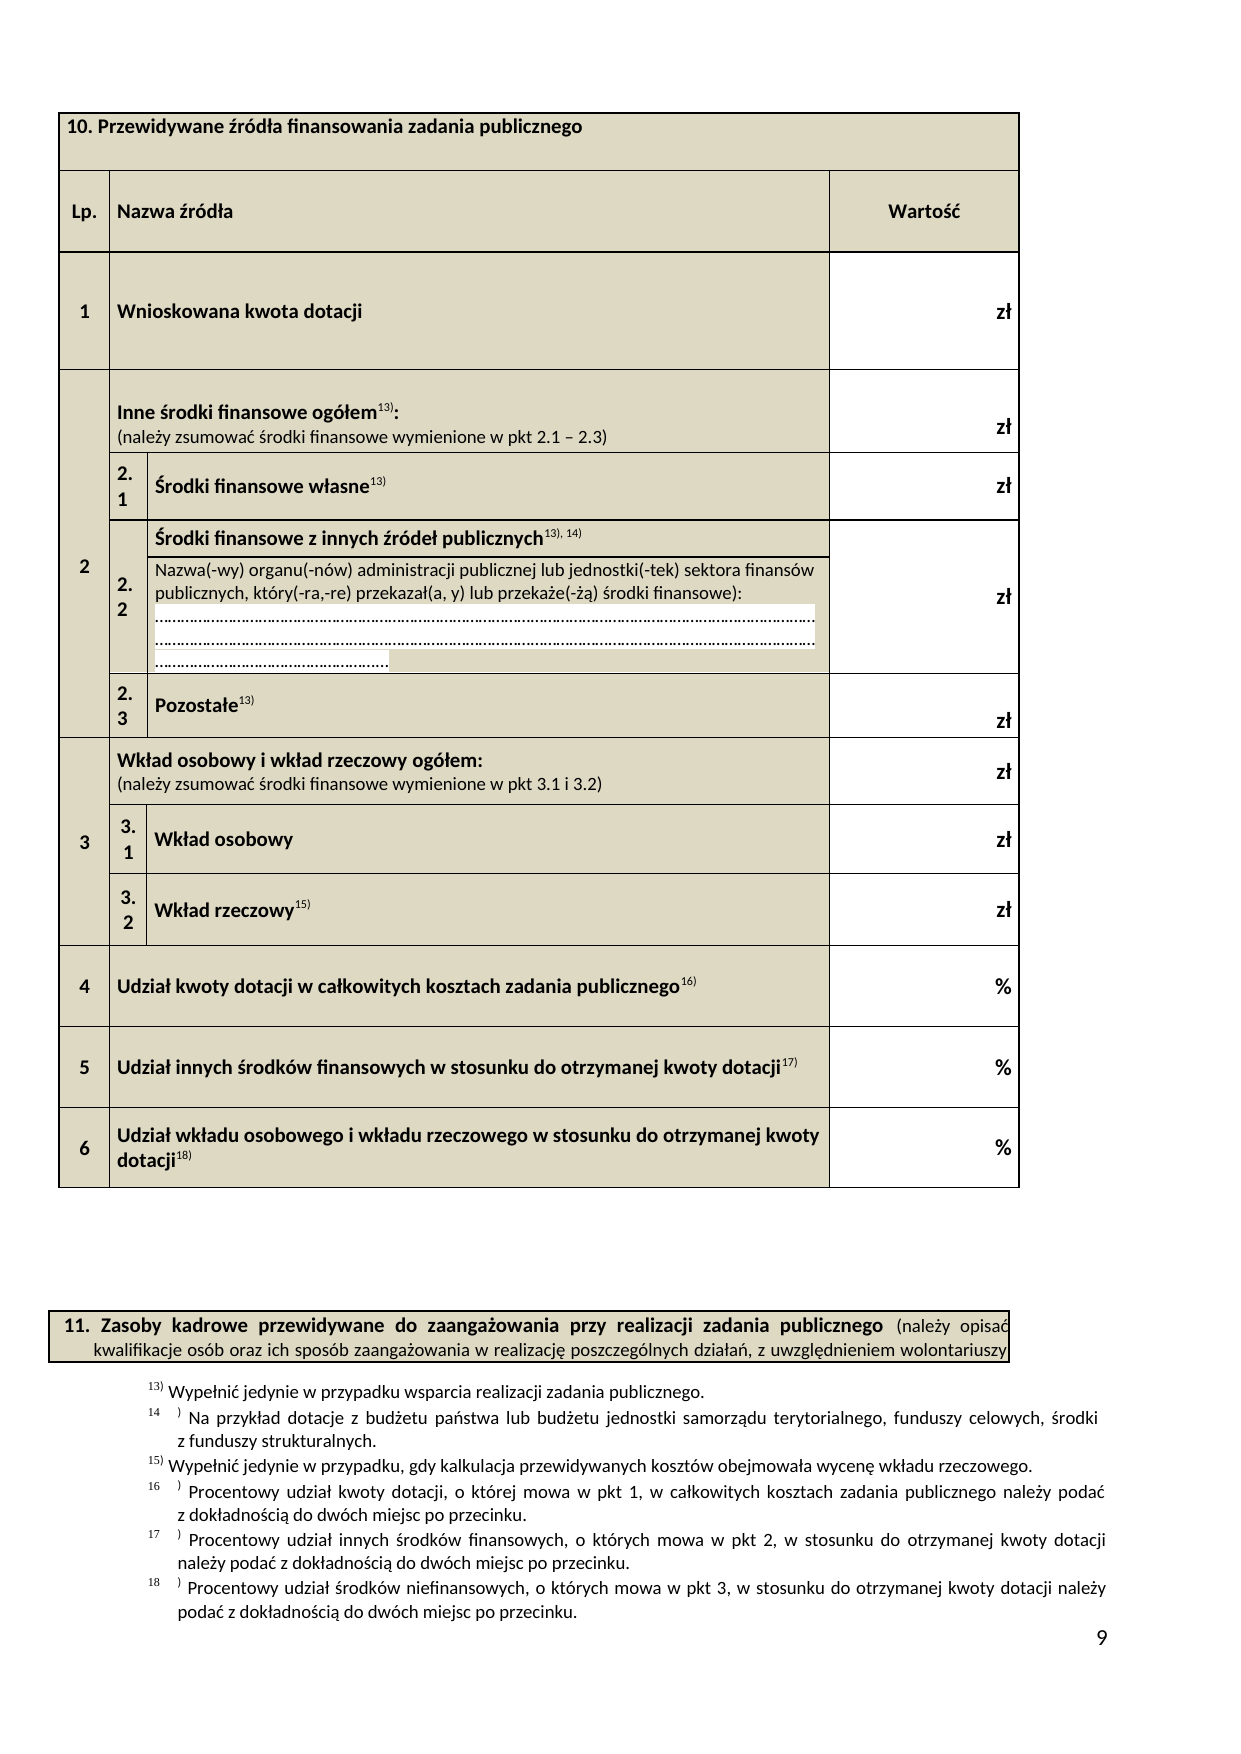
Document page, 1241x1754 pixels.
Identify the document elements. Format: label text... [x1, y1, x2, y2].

table_cell 2.1 [110, 453, 147, 519]
table_cell % [830, 1027, 1018, 1107]
table_cell zł [830, 453, 1018, 519]
table_cell Wartość [830, 171, 1018, 251]
table_cell 3.2 [110, 874, 146, 945]
table_cell zł [830, 674, 1018, 737]
table_cell Udział kwoty dotacji w całkowitych kosztach zadania publicznego) [110, 946, 829, 1026]
table_cell Pozostałe13) [148, 674, 829, 737]
table_cell Środki finansowe własne13) [148, 453, 829, 519]
table_cell % [830, 946, 1018, 1026]
table_cell 3 [60, 738, 109, 945]
table_cell Wkład osobowy [147, 805, 829, 873]
table_cell zł [830, 738, 1018, 804]
table_cell 2.3 [110, 674, 147, 737]
table_cell 4 [60, 946, 109, 1026]
table_cell Nazwa źródła [110, 171, 829, 251]
table_cell 1 [60, 253, 109, 369]
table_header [50, 1312, 1008, 1361]
table_cell Środki finansowe z innych źródeł publicznych13), ) [148, 521, 829, 556]
table_cell zł [830, 521, 1018, 672]
table_cell zł [830, 370, 1018, 452]
table_cell Udział innych środków finansowych w stosunku do otrzymanej kwoty dotacji) [110, 1027, 829, 1107]
table_cell 2.2 [110, 521, 147, 672]
table_cell 3.1 [110, 805, 146, 873]
table_cell zł [830, 805, 1018, 873]
table_cell 2 [60, 370, 109, 737]
table_header 10. Przewidywane źródła finansowania zadania publicznego [60, 114, 1018, 170]
table_cell Wkład rzeczowy) [147, 874, 829, 945]
table_cell % [830, 1108, 1018, 1187]
table_cell Udział wkładu osobowego i wkładu rzeczowego w stosunku do otrzymanej kwoty dotacji) [110, 1108, 829, 1187]
table_cell 5 [60, 1027, 109, 1107]
table_cell Wnioskowana kwota dotacji [110, 253, 829, 369]
table_cell Inne środki finansowe ogółem): (należy zsumować środki finansowe wymienione w pkt 2.1 – 2.3) [110, 370, 829, 452]
table_cell Wkład osobowy i wkład rzeczowy ogółem: (należy zsumować środki finansowe wymienione w pkt 3.1 i 3.2) [110, 738, 829, 804]
table_cell zł [830, 253, 1018, 369]
table_cell Nazwa(-wy) organu(-nów) administracji publicznej lub jednostki(-tek) sektora finansów publicznych, który(-ra,-re) przekazał(a, y) lub przekaże(-żą) środki finansowe): ……………………………………………………………………………………………………………………………………………………………………………………………………………………………………………………………………………………………………………………………... [148, 558, 829, 672]
table_cell 6 [60, 1108, 109, 1187]
table_cell Lp. [60, 171, 109, 251]
table_cell zł [830, 874, 1018, 945]
